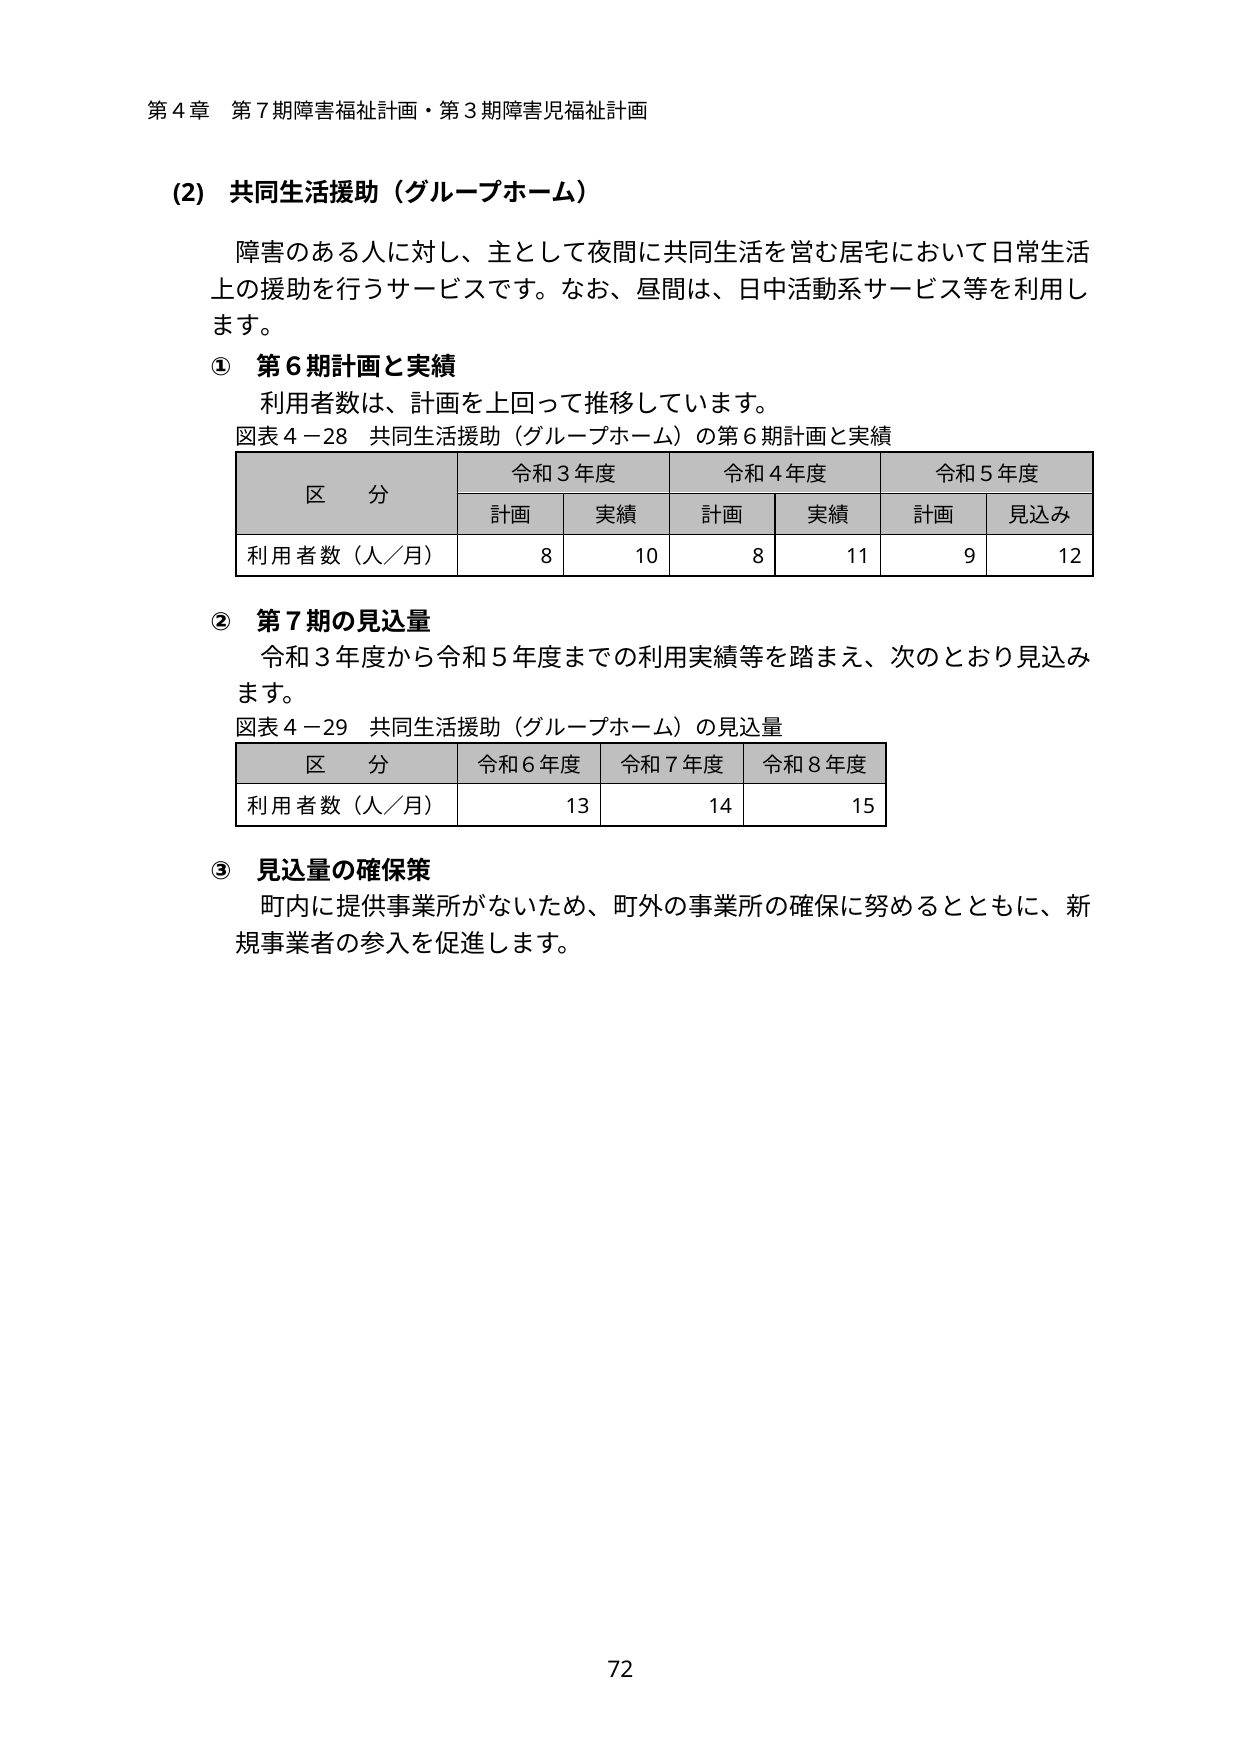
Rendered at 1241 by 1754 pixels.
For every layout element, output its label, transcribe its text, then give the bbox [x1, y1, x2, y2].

table_header 令和７年度 [601, 744, 743, 783]
text 利用者数は、計画を上回って推移しています。 [235, 383, 1092, 419]
table_cell 11 [776, 535, 880, 575]
text 町内に提供事業所がないため、町外の事業所の確保に努めるとともに、新規事業者の参入を促進します。 [235, 887, 1092, 959]
table_cell 実績 [564, 494, 669, 534]
text ① 第６期計画と実績 [210, 347, 1092, 383]
table_header 区 分 [237, 453, 457, 534]
text 令和３年度から令和５年度までの利用実績等を踏まえ、次のとおり見込みます。 [235, 637, 1092, 710]
table_cell 見込み [987, 494, 1092, 534]
table_header 令和６年度 [458, 744, 600, 783]
subtitle 共同生活援助（グループホーム） [173, 173, 1092, 209]
table_cell 13 [458, 784, 600, 824]
table_header 令和４年度 [670, 453, 880, 492]
table_cell 8 [458, 535, 563, 575]
table_cell 利用者数（人／月） [237, 784, 457, 824]
table_cell 計画 [458, 494, 563, 534]
table_cell 利用者数（人／月） [237, 535, 457, 575]
subtitle 図表４－28 共同生活援助（グループホーム）の第６期計画と実績 [235, 419, 1092, 451]
table_header 令和８年度 [744, 744, 885, 783]
table_header 令和５年度 [881, 453, 1092, 492]
table_cell 計画 [881, 494, 986, 534]
table_cell 8 [670, 535, 774, 575]
table_header 区 分 [237, 744, 457, 783]
text 障害のある人に対し、主として夜間に共同生活を営む居宅において日常生活上の援助を行うサービスです。なお、昼間は、日中活動系サービス等を利用します。 [210, 233, 1092, 342]
table_cell 計画 [670, 494, 774, 534]
table_cell 9 [881, 535, 986, 575]
text ③ 見込量の確保策 [210, 851, 1092, 887]
table_cell 15 [744, 784, 885, 824]
subtitle 図表４－29 共同生活援助（グループホーム）の見込量 [235, 710, 1092, 742]
table_header 令和３年度 [458, 453, 669, 492]
table_cell 12 [987, 535, 1092, 575]
table_cell 10 [564, 535, 669, 575]
text ② 第７期の見込量 [210, 601, 1092, 637]
table_cell 14 [601, 784, 743, 824]
table_cell 実績 [776, 494, 880, 534]
